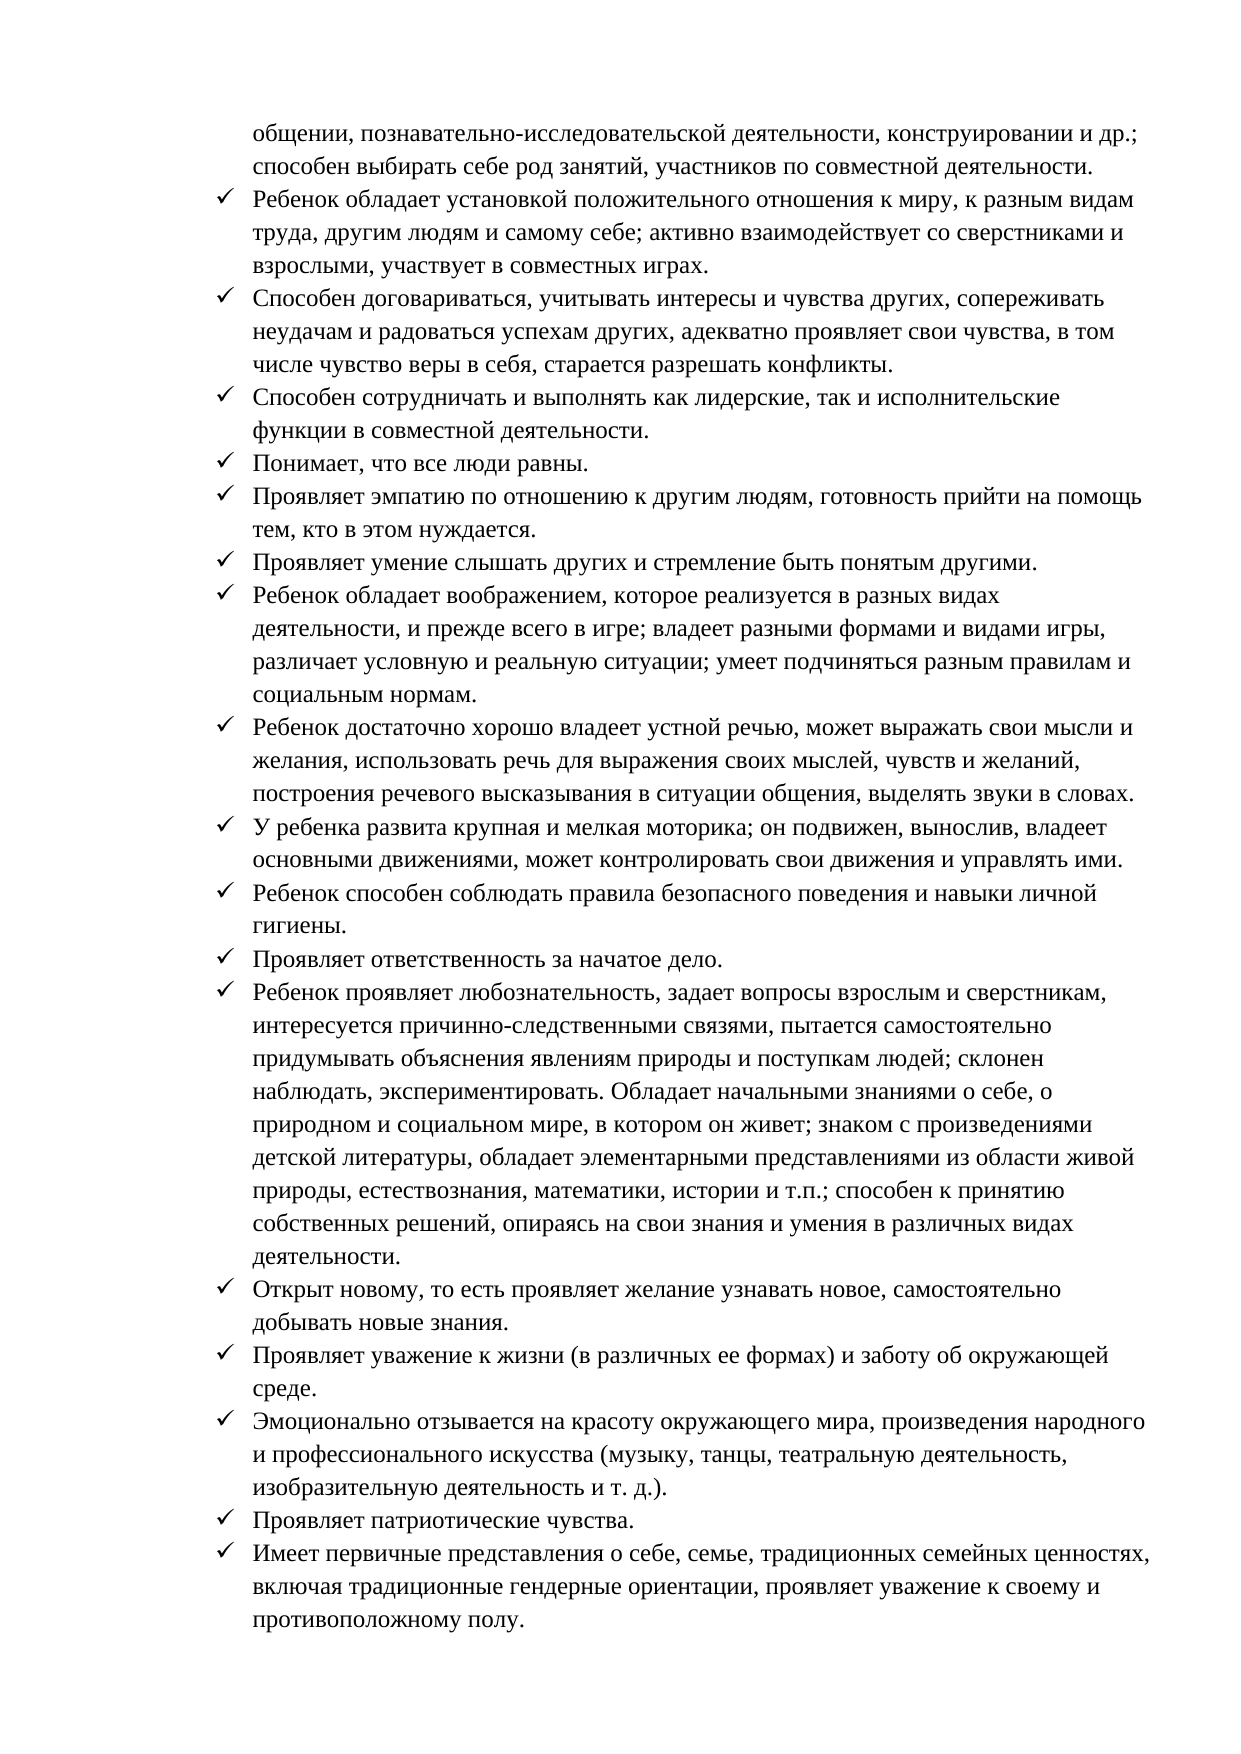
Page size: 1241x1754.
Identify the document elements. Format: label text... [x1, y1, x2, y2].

list Проявляет уважение к жизни (в различных ее формах) и заботу об окружающей среде. [215, 1340, 1152, 1402]
list Ребенок способен соблюдать правила безопасного поведения и навыки личной гигиены. [215, 878, 1152, 939]
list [215, 118, 1152, 180]
list Ребенок проявляет любознательность, задает вопросы взрослым и сверстникам, интересуется причинно-следственными связями, пытается самостоятельно придумывать объяснения явлениям природы и поступкам людей; склонен наблюдать, экспериментировать. Обладает начальными знаниями о себе, о природном и социальном мире, в котором он живет; знаком с произведениями детской литературы, обладает элементарными представлениями из области живой природы, естествознания, математики, истории и т.п.; способен к принятию собственных решений, опираясь на свои знания и умения в различных видах деятельности. [215, 977, 1152, 1269]
list Ребенок достаточно хорошо владеет устной речью, может выражать свои мысли и желания, использовать речь для выражения своих мыслей, чувств и желаний, построения речевого высказывания в ситуации общения, выделять звуки в словах. [215, 712, 1152, 807]
list Способен сотрудничать и выполнять как лидерские, так и исполнительские функции в совместной деятельности. [215, 382, 1152, 444]
list Проявляет умение слышать других и стремление быть понятым другими. [215, 547, 1152, 576]
list Проявляет ответственность за начатое дело. [215, 944, 1152, 972]
list Ребенок обладает воображением, которое реализуется в разных видах деятельности, и прежде всего в игре; владеет разными формами и видами игры, различает условную и реальную ситуации; умеет подчиняться разным правилам и социальным нормам. [215, 580, 1152, 708]
list Ребенок обладает установкой положительного отношения к миру, к разным видам труда, другим людям и самому себе; активно взаимодействует со сверстниками и взрослыми, участвует в совместных играх. [215, 184, 1152, 279]
list Открыт новому, то есть проявляет желание узнавать новое, самостоятельно добывать новые знания. [215, 1274, 1152, 1336]
list Способен договариваться, учитывать интересы и чувства других, сопереживать неудачам и радоваться успехам других, адекватно проявляет свои чувства, в том числе чувство веры в себя, старается разрешать конфликты. [215, 283, 1152, 378]
list Имеет первичные представления о себе, семье, традиционных семейных ценностях, включая традиционные гендерные ориентации, проявляет уважение к своему и противоположному полу. [215, 1538, 1152, 1633]
list У ребенка развита крупная и мелкая моторика; он подвижен, вынослив, владеет основными движениями, может контролировать свои движения и управлять ими. [215, 812, 1152, 873]
list Проявляет эмпатию по отношению к другим людям, готовность прийти на помощь тем, кто в этом нуждается. [215, 481, 1152, 543]
list Эмоционально отзывается на красоту окружающего мира, произведения народного и профессионального искусства (музыку, танцы, театральную деятельность, изобразительную деятельность и т. д.). [215, 1406, 1152, 1501]
list Понимает, что все люди равны. [215, 448, 1152, 477]
list Проявляет патриотические чувства. [215, 1505, 1152, 1534]
